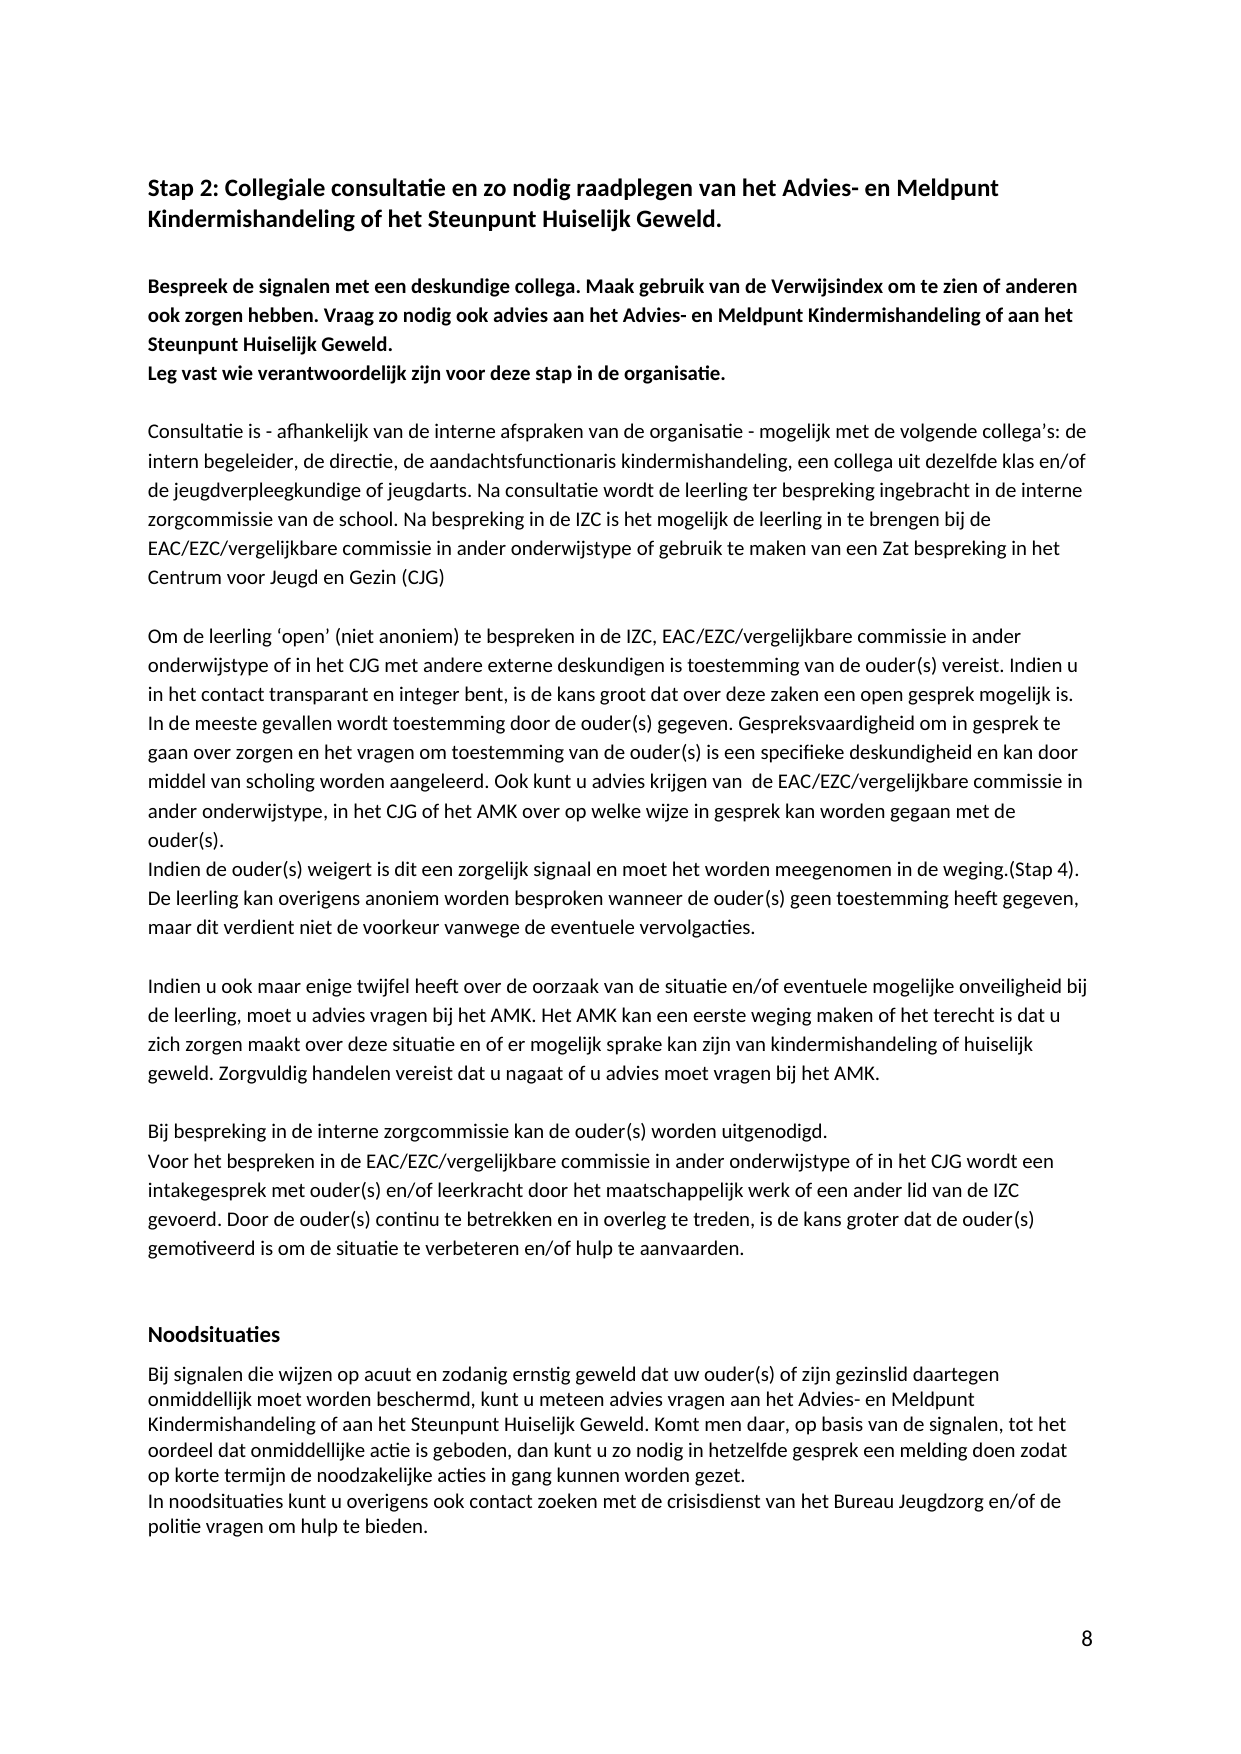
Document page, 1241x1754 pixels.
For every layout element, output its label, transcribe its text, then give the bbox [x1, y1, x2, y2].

text Indien de ouder(s) weigert is dit een zorgelijk signaal en moet het worden meegenomen in de weging.(Stap 4). De leerling kan overigens anoniem worden besproken wanneer de ouder(s) geen toestemming heeft gegeven, maar dit verdient niet de voorkeur vanwege de eventuele vervolgacties. [148, 852, 1093, 940]
text Indien u ook maar enige twijfel heeft over de oorzaak van de situatie en/of eventuele mogelijke onveiligheid bij de leerling, moet u advies vragen bij het AMK. Het AMK kan een eerste weging maken of het terecht is dat u zich zorgen maakt over deze situatie en of er mogelijk sprake kan zijn van kindermishandeling of huiselijk geweld. Zorgvuldig handelen vereist dat u nagaat of u advies moet vragen bij het AMK. [148, 969, 1093, 1086]
text Bij signalen die wijzen op acuut en zodanig ernstig geweld dat uw ouder(s) of zijn gezinslid daartegen onmiddellijk moet worden beschermd, kunt u meteen advies vragen aan het Advies- en Meldpunt Kindermishandeling of aan het Steunpunt Huiselijk Geweld. Komt men daar, op basis van de signalen, tot het oordeel dat onmiddellijke actie is geboden, dan kunt u zo nodig in hetzelfde gesprek een melding doen zodat op korte termijn de noodzakelijke acties in gang kunnen worden gezet. [148, 1361, 1093, 1488]
text Bij bespreking in de interne zorgcommissie kan de ouder(s) worden uitgenodigd. [148, 1115, 1093, 1144]
text Noodsituaties [148, 1319, 1093, 1348]
text Voor het bespreken in de EAC/EZC/vergelijkbare commissie in ander onderwijstype of in het CJG wordt een intakegesprek met ouder(s) en/of leerkracht door het maatschappelijk werk of een ander lid van de IZC gevoerd. Door de ouder(s) continu te betrekken en in overleg te treden, is de kans groter dat de ouder(s) gemotiveerd is om de situatie te verbeteren en/of hulp te aanvaarden. [148, 1144, 1093, 1261]
text Bespreek de signalen met een deskundige collega. Maak gebruik van de Verwijsindex om te zien of anderen ook zorgen hebben. Vraag zo nodig ook advies aan het Advies- en Meldpunt Kindermishandeling of aan het Steunpunt Huiselijk Geweld. [148, 269, 1093, 357]
subtitle Stap 2: Collegiale consultatie en zo nodig raadplegen van het Advies- en Meldpunt Kindermishandeling of het Steunpunt Huiselijk Geweld. [148, 173, 1093, 234]
text Leg vast wie verantwoordelijk zijn voor deze stap in de organisatie. [148, 357, 1093, 386]
text Consultatie is - afhankelijk van de interne afspraken van de organisatie - mogelijk met de volgende collega’s: de intern begeleider, de directie, de aandachtsfunctionaris kindermishandeling, een collega uit dezelfde klas en/of de jeugdverpleegkundige of jeugdarts. Na consultatie wordt de leerling ter bespreking ingebracht in de interne zorgcommissie van de school. Na bespreking in de IZC is het mogelijk de leerling in te brengen bij de EAC/EZC/vergelijkbare commissie in ander onderwijstype of gebruik te maken van een Zat bespreking in het Centrum voor Jeugd en Gezin (CJG) [148, 415, 1093, 590]
text In noodsituaties kunt u overigens ook contact zoeken met de crisisdienst van het Bureau Jeugdzorg en/of de politie vragen om hulp te bieden. [148, 1488, 1093, 1539]
text Om de leerling ‘open’ (niet anoniem) te bespreken in de IZC, EAC/EZC/vergelijkbare commissie in ander onderwijstype of in het CJG met andere externe deskundigen is toestemming van de ouder(s) vereist. Indien u in het contact transparant en integer bent, is de kans groot dat over deze zaken een open gesprek mogelijk is. In de meeste gevallen wordt toestemming door de ouder(s) gegeven. Gespreksvaardigheid om in gesprek te gaan over zorgen en het vragen om toestemming van de ouder(s) is een specifieke deskundigheid en kan door middel van scholing worden aangeleerd. Ook kunt u advies krijgen van de EAC/EZC/vergelijkbare commissie in ander onderwijstype, in het CJG of het AMK over op welke wijze in gesprek kan worden gegaan met de ouder(s). [148, 619, 1093, 852]
